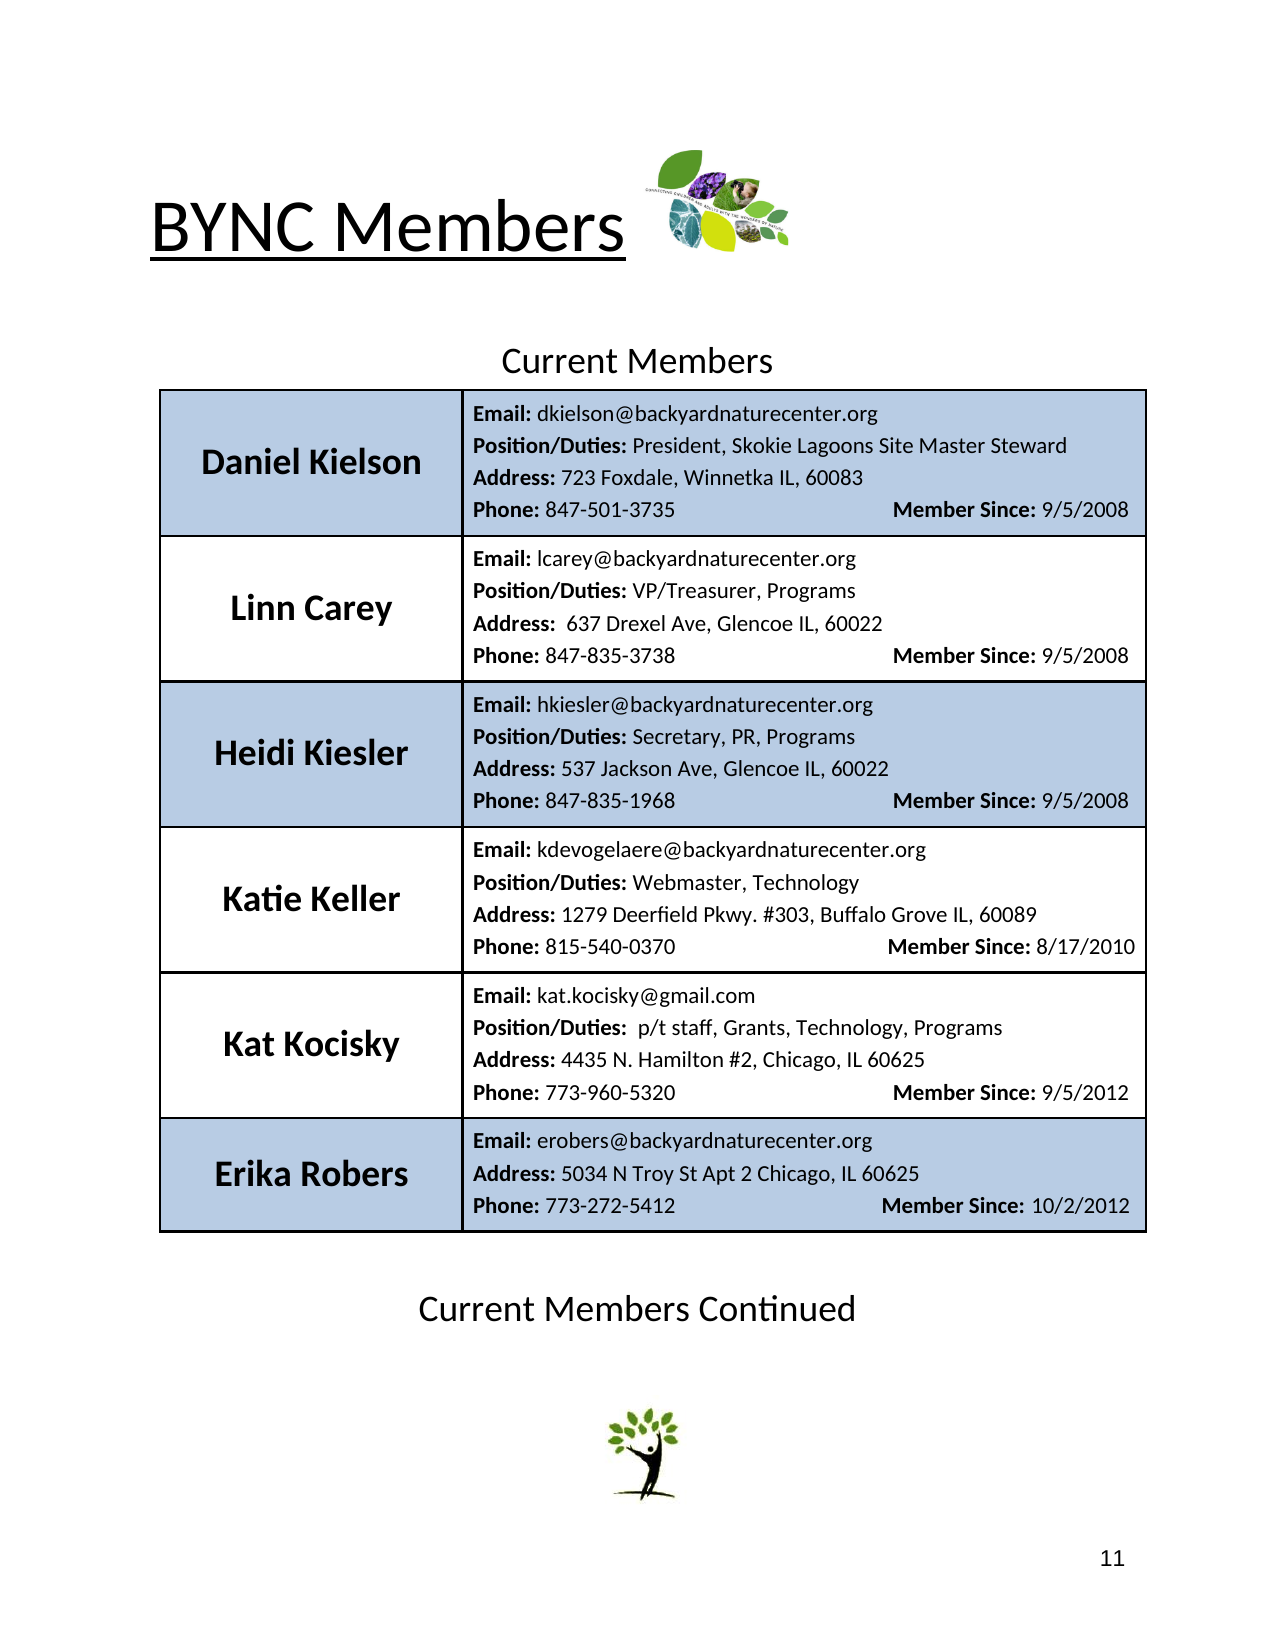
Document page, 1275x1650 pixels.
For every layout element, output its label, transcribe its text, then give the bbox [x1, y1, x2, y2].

table_cell Email: hkiesler@backyardnaturecenter.org Position/Duties: Secretary, PR, Programs Address: 537 Jackson Ave, Glencoe IL, 60022 Phone: 847-835-1968 Member Since: 9/5/2008 [464, 683, 1145, 826]
text Current Members [150, 337, 1125, 382]
text Current Members Continued [150, 1285, 1125, 1331]
table_cell Erika Robers [161, 1119, 461, 1230]
table_cell Linn Carey [161, 537, 461, 680]
table_cell Email: erobers@backyardnaturecenter.org Address: 5034 N Troy St Apt 2 Chicago, IL 60625 Phone: 773-272-5412 Member Since: 10/2/2012 [464, 1119, 1145, 1230]
table_cell Heidi Kiesler [161, 683, 461, 826]
table_cell Email: kat.kocisky@gmail.com Position/Duties: p/t staff, Grants, Technology, Programs Address: 4435 N. Hamilton #2, Chicago, IL 60625 Phone: 773-960-5320 Member Since: 9/5/2012 [464, 974, 1145, 1117]
table_header Daniel Kielson [161, 391, 461, 535]
table_header Email: dkielson@backyardnaturecenter.org Position/Duties: President, Skokie Lagoons Site Master Steward Address: 723 Foxdale, Winnetka IL, 60083 Phone: 847-501-3735 Member Since: 9/5/2008 [464, 391, 1145, 535]
table_cell Email: kdevogelaere@backyardnaturecenter.org Position/Duties: Webmaster, Technology Address: 1279 Deerfield Pkwy. #303, Buffalo Grove IL, 60089 Phone: 815-540-0370 Member Since: 8/17/2010 [464, 828, 1145, 971]
table_cell Kat Kocisky [161, 974, 461, 1117]
table_cell Katie Keller [161, 828, 461, 971]
table_cell Email: lcarey@backyardnaturecenter.org Position/Duties: VP/Treasurer, Programs Address: 637 Drexel Ave, Glencoe IL, 60022 Phone: 847-835-3738 Member Since: 9/5/2008 [464, 537, 1145, 680]
text BYNC Members [150, 150, 1125, 270]
picture [643, 150, 789, 252]
picture [591, 1395, 709, 1511]
